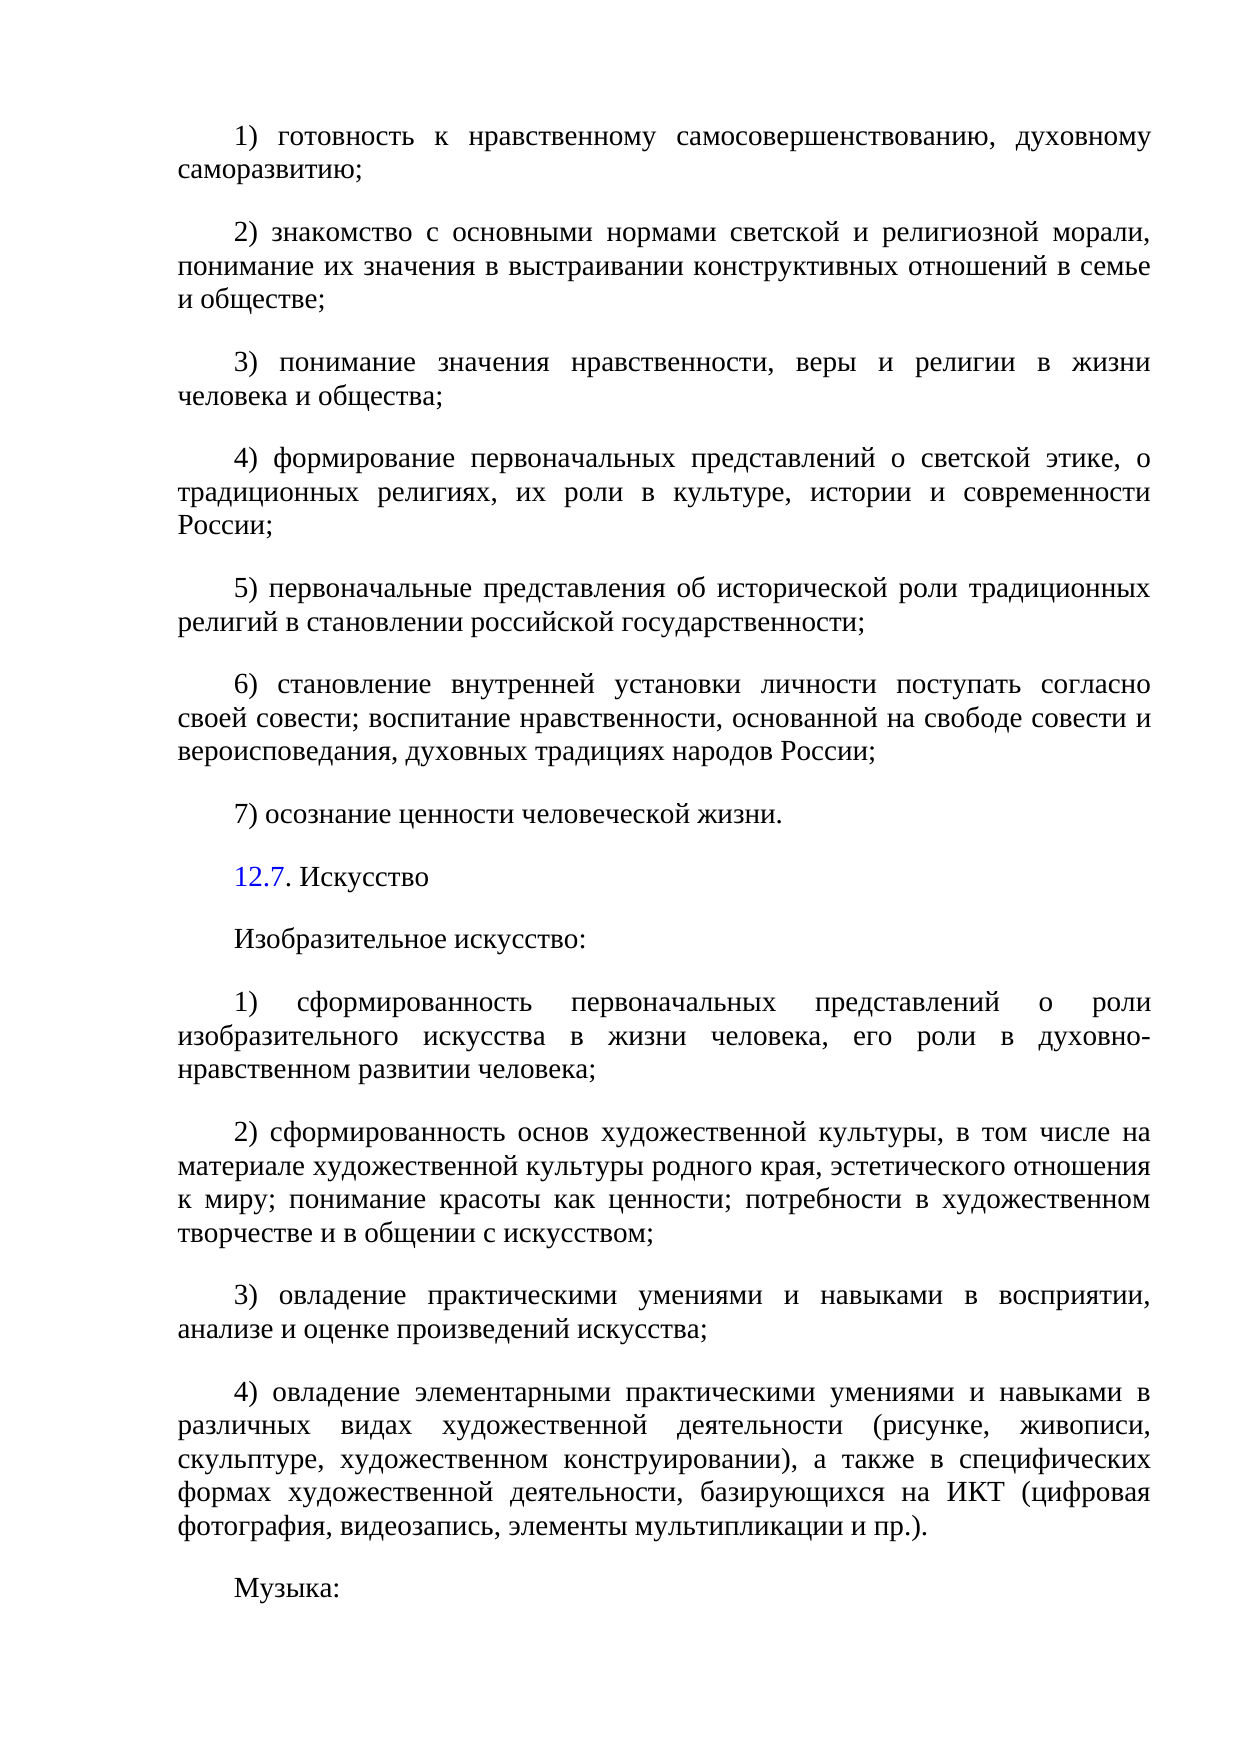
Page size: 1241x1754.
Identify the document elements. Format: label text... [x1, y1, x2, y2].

text 1) сформированность первоначальных представлений о роли изобразительного искусства в жизни человека, его роли в духовно-нравственном развитии человека; [177, 984, 1152, 1085]
text 6) становление внутренней установки личности поступать согласно своей совести; воспитание нравственности, основанной на свободе совести и вероисповедания, духовных традициях народов России; [177, 666, 1152, 767]
text 2) знакомство с основными нормами светской и религиозной морали, понимание их значения в выстраивании конструктивных отношений в семье и обществе; [177, 214, 1152, 315]
text 1) готовность к нравственному самосовершенствованию, духовному саморазвитию; [177, 118, 1152, 185]
text Изобразительное искусство: [177, 922, 1152, 955]
text 5) первоначальные представления об исторической роли традиционных религий в становлении российской государственности; [177, 570, 1152, 637]
text 4) формирование первоначальных представлений о светской этике, о традиционных религиях, их роли в культуре, истории и современности России; [177, 440, 1152, 541]
text 2) сформированность основ художественной культуры, в том числе на материале художественной культуры родного края, эстетического отношения к миру; понимание красоты как ценности; потребности в художественном творчестве и в общении с искусством; [177, 1114, 1152, 1248]
text Музыка: [177, 1571, 1152, 1604]
text 7) осознание ценности человеческой жизни. [177, 796, 1152, 830]
text 12.7. Искусство [177, 859, 1152, 892]
text 3) понимание значения нравственности, веры и религии в жизни человека и общества; [177, 344, 1152, 411]
text 3) овладение практическими умениями и навыками в восприятии, анализе и оценке произведений искусства; [177, 1277, 1152, 1344]
text 4) овладение элементарными практическими умениями и навыками в различных видах художественной деятельности (рисунке, живописи, скульптуре, художественном конструировании), а также в специфических формах художественной деятельности, базирующихся на ИКТ (цифровая фотография, видеозапись, элементы мультипликации и пр.). [177, 1374, 1152, 1541]
